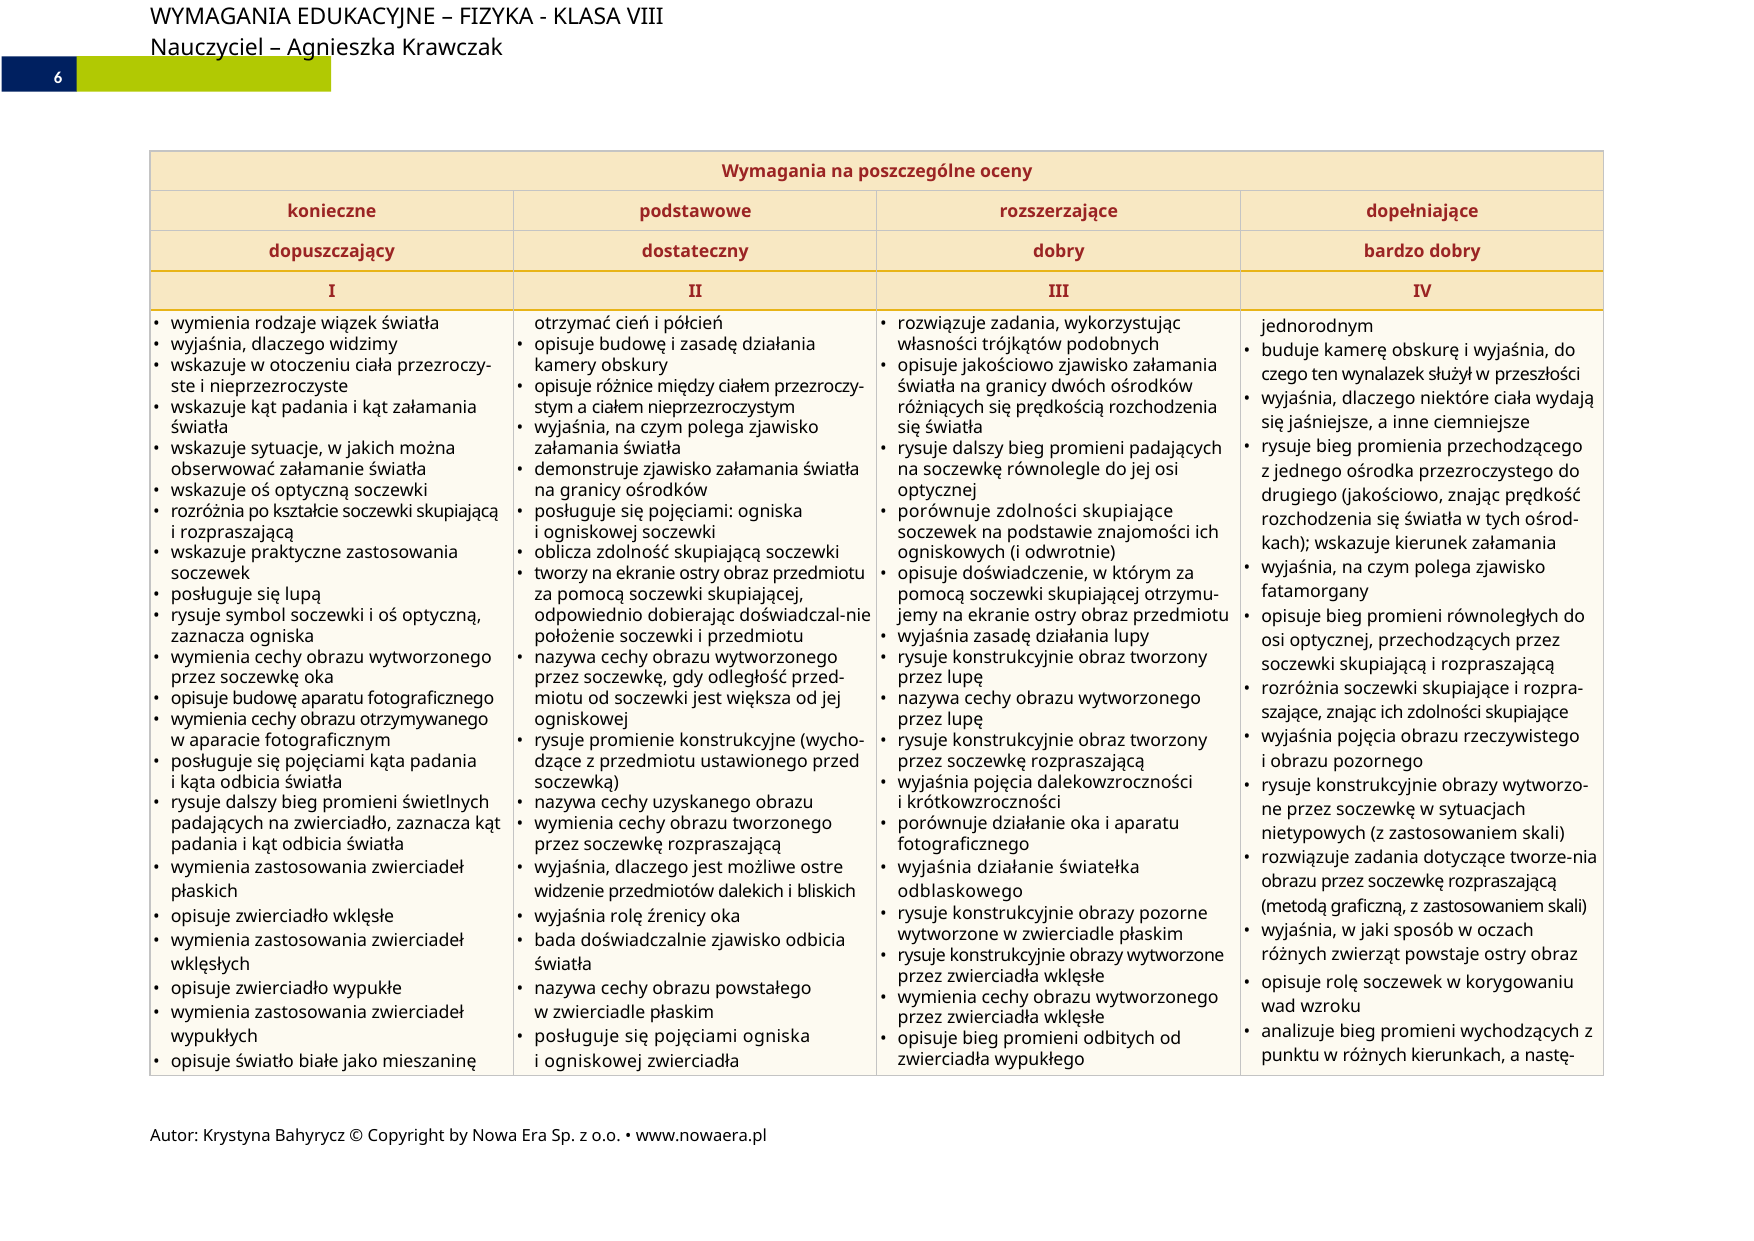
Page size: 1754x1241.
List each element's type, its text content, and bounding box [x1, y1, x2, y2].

table_cell IV [1241, 272, 1603, 309]
table_cell II [514, 272, 876, 309]
table_cell I [151, 272, 513, 309]
table_cell dopuszczający [151, 231, 513, 270]
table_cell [877, 311, 1240, 1075]
table_cell dobry [877, 231, 1240, 270]
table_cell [1241, 311, 1603, 1075]
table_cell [151, 311, 513, 1075]
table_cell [514, 311, 876, 1075]
table_cell konieczne [151, 191, 513, 230]
table_cell III [877, 272, 1240, 309]
table_cell dopełniające [1241, 191, 1603, 230]
table_cell rozszerzające [877, 191, 1240, 230]
table_cell dostateczny [514, 231, 876, 270]
table_cell bardzo dobry [1241, 231, 1603, 270]
table_header Wymagania na poszczególne oceny [151, 152, 1603, 190]
table_cell podstawowe [514, 191, 876, 230]
